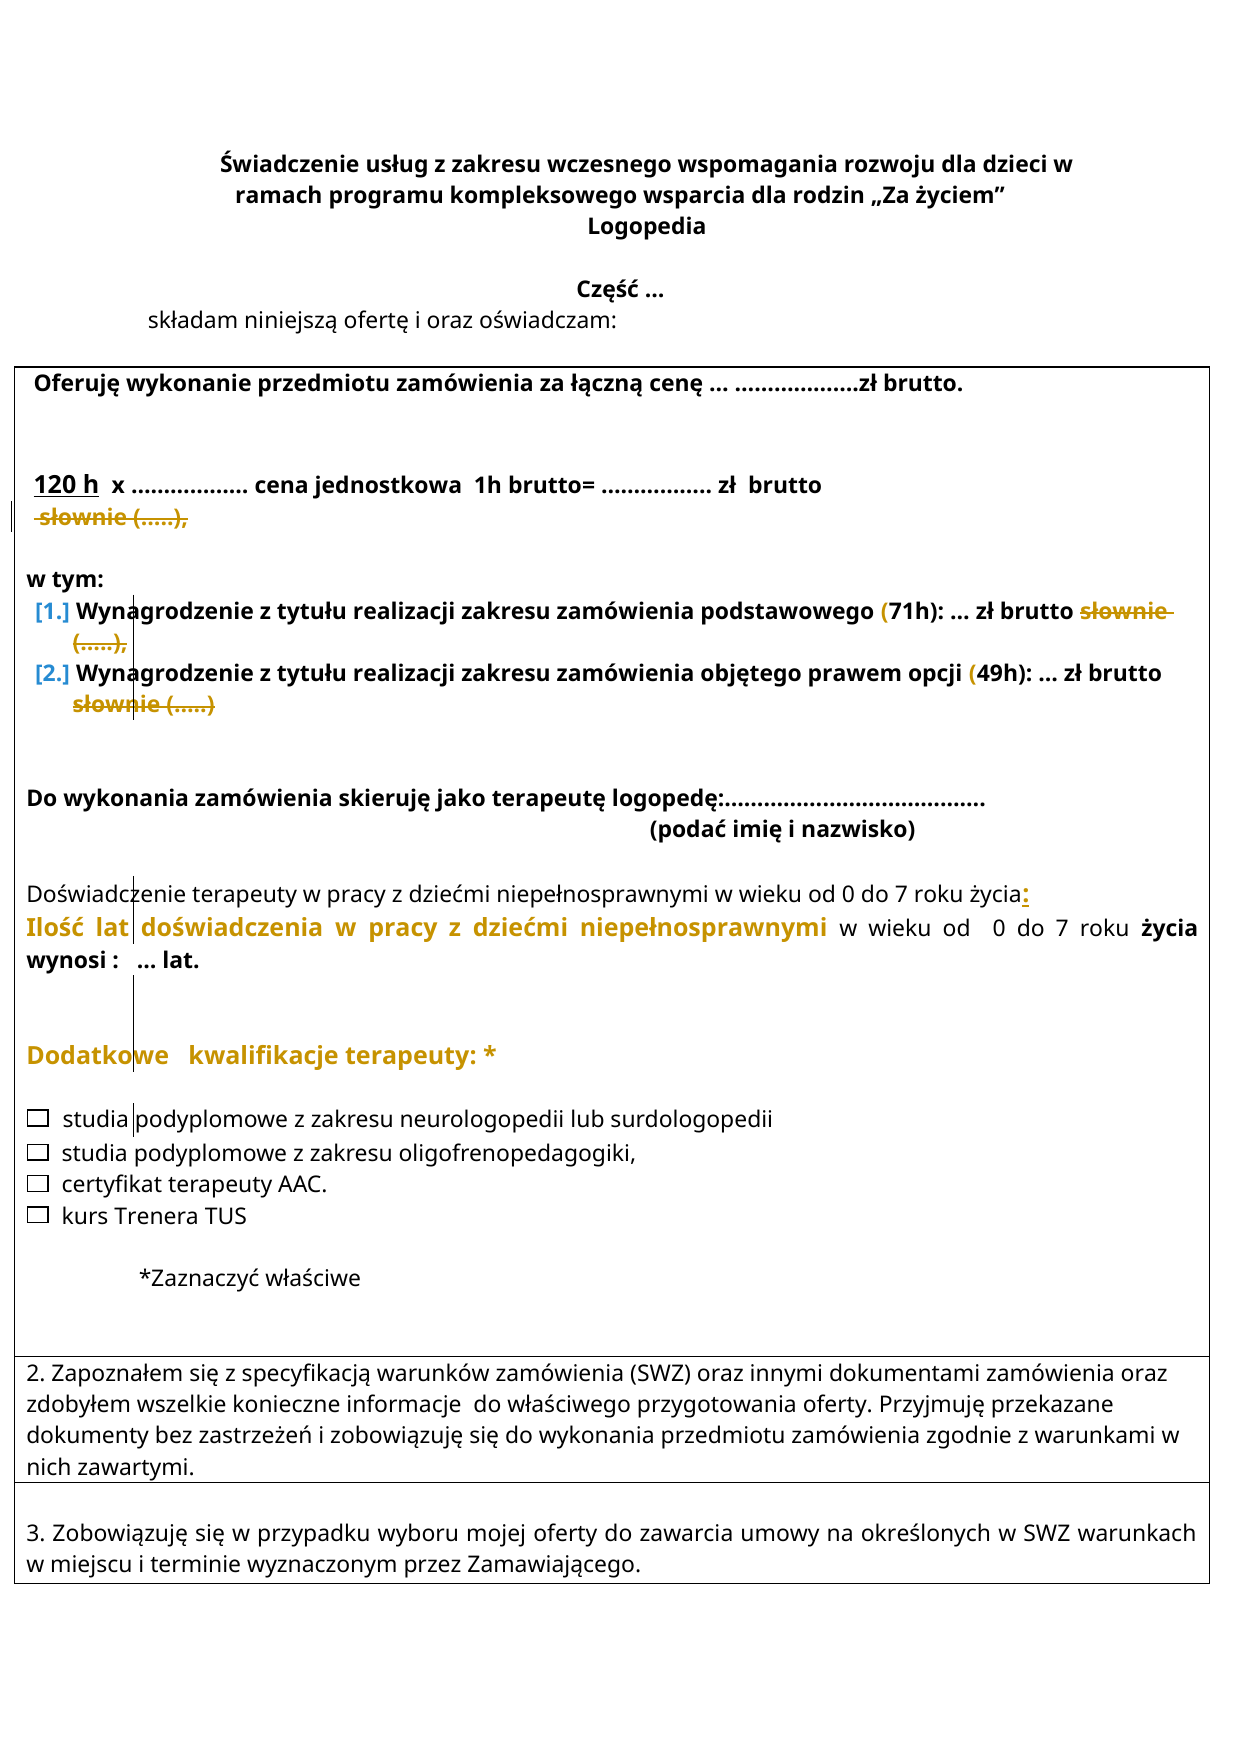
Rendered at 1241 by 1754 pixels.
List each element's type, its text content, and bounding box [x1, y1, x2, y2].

text Część … [148, 273, 1093, 304]
text Świadczenie usług z zakresu wczesnego wspomagania rozwoju dla dzieci w ramach programu kompleksowego wsparcia dla rodzin „Za życiem” [148, 148, 1093, 210]
text składam niniejszą ofertę i oraz oświadczam: [148, 304, 1093, 335]
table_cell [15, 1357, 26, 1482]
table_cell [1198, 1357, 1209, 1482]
text Logopedia [148, 210, 1093, 241]
table_header w tym: Wynagrodzenie z tytułu realizacji zakresu zamówienia podstawowego (71h): … zł brutto Wynagrodzenie z tytułu realizacji zakresu zamówienia objętego prawem opcji (49h): … zł brutto Do wykonania zamówienia skieruję jako terapeutę logopedę:…………………………………. (podać imię i nazwisko) Doświadczenie terapeuty w pracy z dziećmi niepełnosprawnymi w wieku od 0 do 7 roku życia: Ilość lat doświadczenia w pracy z dziećmi niepełnosprawnymi w wieku od 0 do 7 roku życia wynosi : … lat. Dodatkowe kwalifikacje terapeuty: * studia podyplomowe z zakresu neurologopedii lub surdologopedii studia podyplomowe z zakresu oligofrenopedagogiki, certyfikat terapeuty AAC. kurs Trenera TUS *Zaznaczyć właściwe [15, 368, 1209, 1356]
